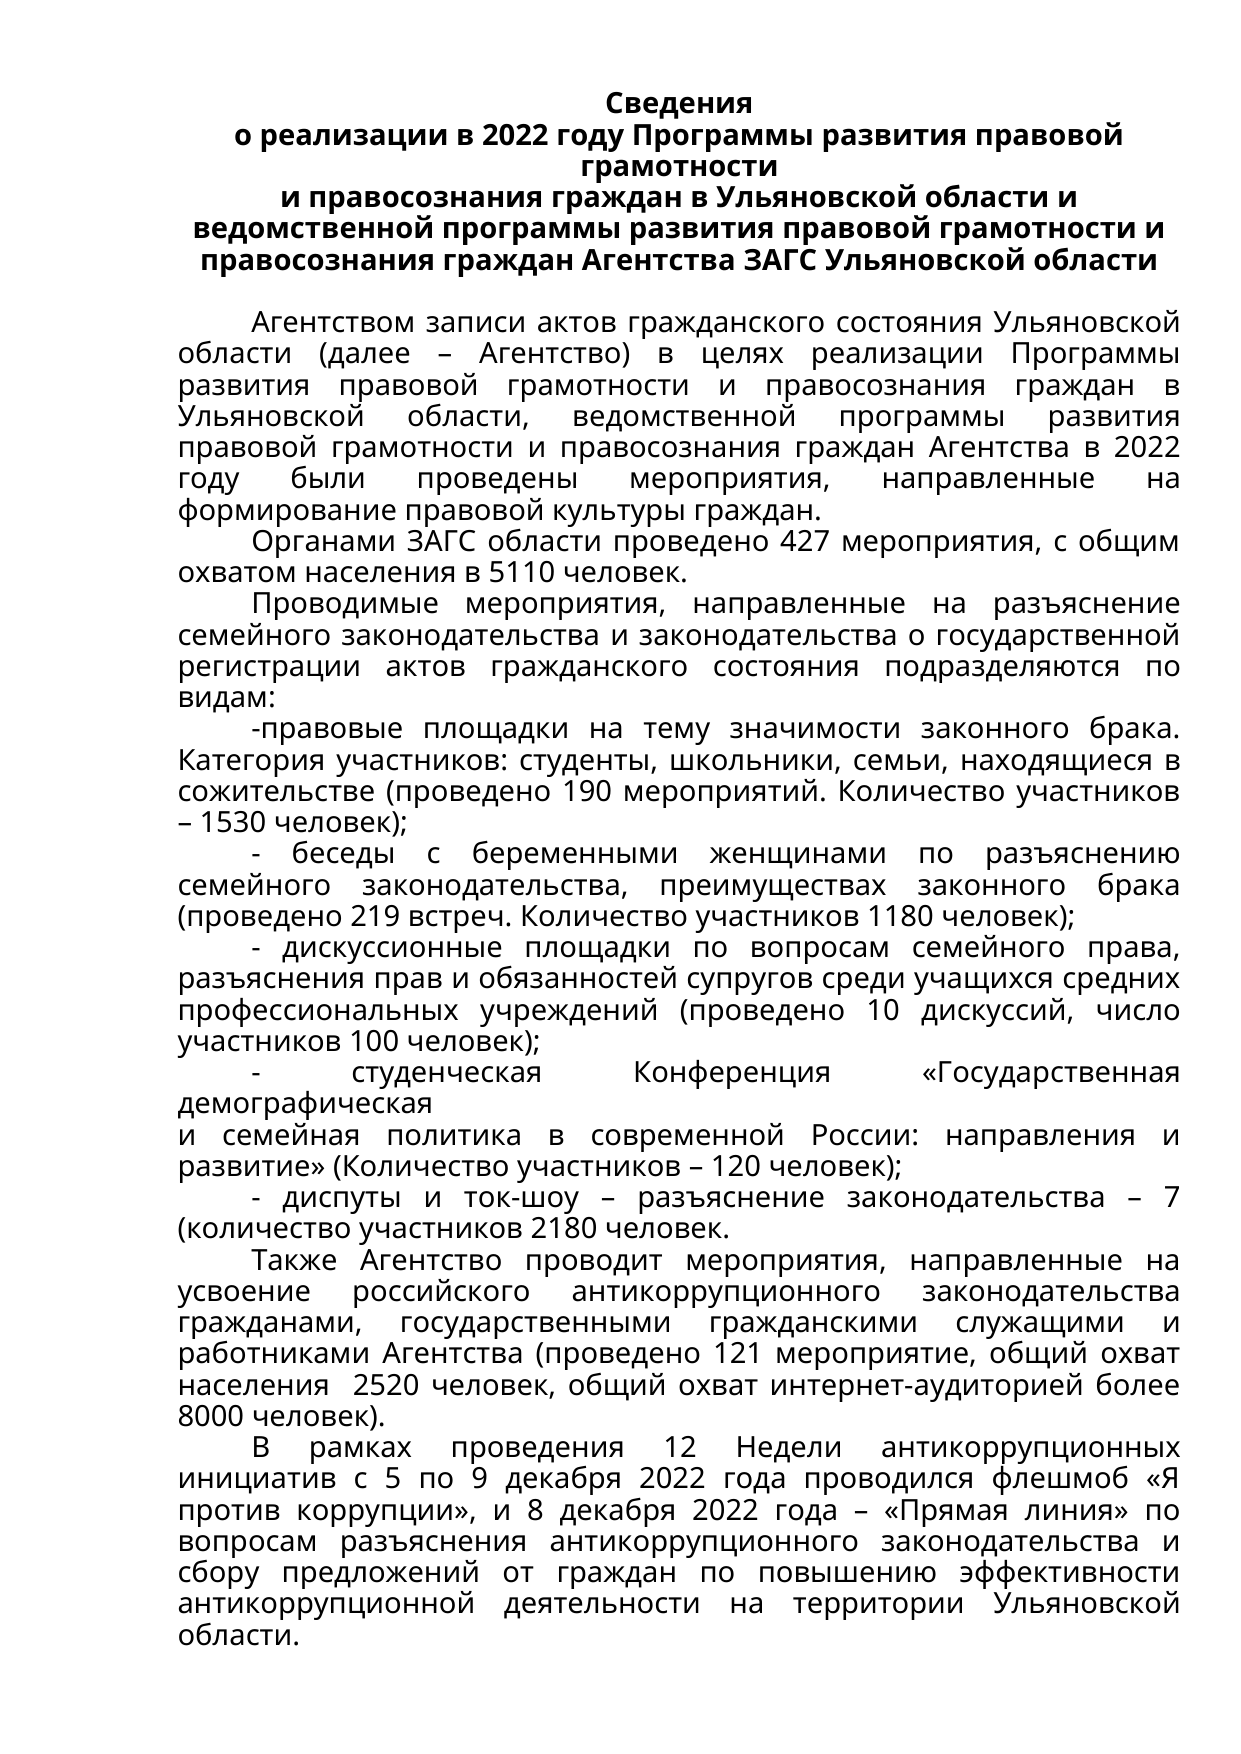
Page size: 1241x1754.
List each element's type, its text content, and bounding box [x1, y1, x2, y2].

text - беседы с беременными женщинами по разъяснению семейного законодательства, преимуществах законного брака (проведено 219 встреч. Количество участников 1180 человек); [177, 839, 1181, 932]
text -правовые площадки на тему значимости законного брака. Категория участников: студенты, школьники, семьи, находящиеся в сожительстве (проведено 190 мероприятий. Количество участников – 1530 человек); [177, 714, 1181, 839]
text В рамках проведения 12 Недели антикоррупционных инициатив с 5 по 9 декабря 2022 года проводился флешмоб «Я против коррупции», и 8 декабря 2022 года – «Прямая линия» по вопросам разъяснения антикоррупционного законодательства и сбору предложений от граждан по повышению эффективности антикоррупционной деятельности на территории Ульяновской области. [177, 1432, 1181, 1651]
text о реализации в 2022 году Программы развития правовой грамотности и правосознания граждан в Ульяновской области и ведомственной программы развития правовой грамотности и правосознания граждан Агентства ЗАГС Ульяновской области [177, 120, 1181, 276]
text Органами ЗАГС области проведено 427 мероприятия, с общим охватом населения в 5110 человек. [177, 526, 1181, 589]
text Также Агентство проводит мероприятия, направленные на усвоение российского антикоррупционного законодательства гражданами, государственными гражданскими служащими и работниками Агентства (проведено 121 мероприятие, общий охват населения 2520 человек, общий охват интернет-аудиторией более 8000 человек). [177, 1245, 1181, 1432]
text - диспуты и ток-шоу – разъяснение законодательства – 7 (количество участников 2180 человек. [177, 1182, 1181, 1245]
text Проводимые мероприятия, направленные на разъяснение семейного законодательства и законодательства о государственной регистрации актов гражданского состояния подразделяются по видам: [177, 589, 1181, 714]
text - студенческая Конференция «Государственная демографическая и семейная политика в современной России: направления и развитие» (Количество участников – 120 человек); [177, 1057, 1181, 1182]
text - дискуссионные площадки по вопросам семейного права, разъяснения прав и обязанностей супругов среди учащихся средних профессиональных учреждений (проведено 10 дискуссий, число участников 100 человек); [177, 932, 1181, 1057]
text Сведения [177, 89, 1181, 120]
text Агентством записи актов гражданского состояния Ульяновской области (далее – Агентство) в целях реализации Программы развития правовой грамотности и правосознания граждан в Ульяновской области, ведомственной программы развития правовой грамотности и правосознания граждан Агентства в 2022 году были проведены мероприятия, направленные на формирование правовой культуры граждан. [177, 307, 1181, 526]
